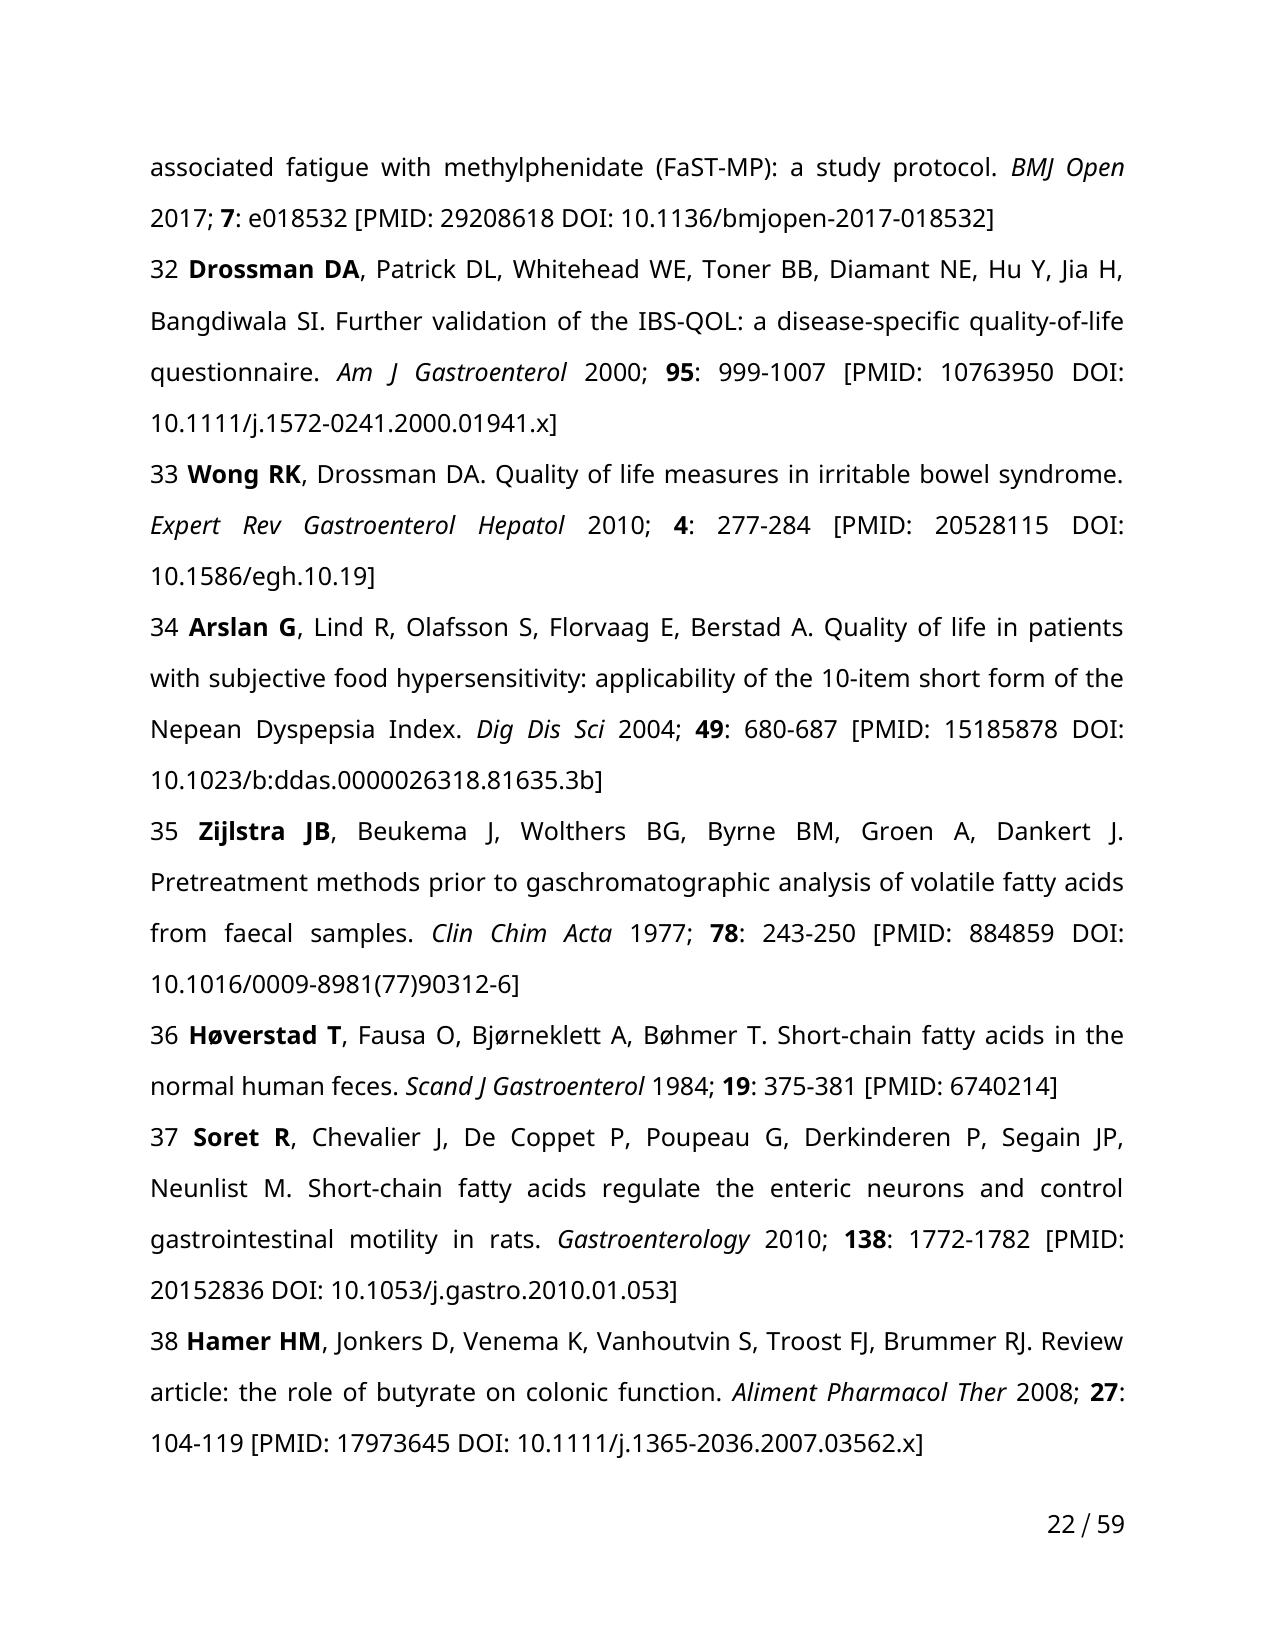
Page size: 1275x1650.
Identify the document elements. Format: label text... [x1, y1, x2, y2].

text 37 Soret R, Chevalier J, De Coppet P, Poupeau G, Derkinderen P, Segain JP, Neunlist M. Short-chain fatty acids regulate the enteric neurons and control gastrointestinal motility in rats. Gastroenterology 2010; 138: 1772-1782 [PMID: 20152836 DOI: 10.1053/j.gastro.2010.01.053] [150, 1120, 1125, 1307]
text 32 Drossman DA, Patrick DL, Whitehead WE, Toner BB, Diamant NE, Hu Y, Jia H, Bangdiwala SI. Further validation of the IBS-QOL: a disease-specific quality-of-life questionnaire. Am J Gastroenterol 2000; 95: 999-1007 [PMID: 10763950 DOI: 10.1111/j.1572-0241.2000.01941.x] [150, 252, 1125, 439]
text 36 Høverstad T, Fausa O, Bjørneklett A, Bøhmer T. Short-chain fatty acids in the normal human feces. Scand J Gastroenterol 1984; 19: 375-381 [PMID: 6740214] [150, 1018, 1125, 1103]
text 34 Arslan G, Lind R, Olafsson S, Florvaag E, Berstad A. Quality of life in patients with subjective food hypersensitivity: applicability of the 10-item short form of the Nepean Dyspepsia Index. Dig Dis Sci 2004; 49: 680-687 [PMID: 15185878 DOI: 10.1023/b:ddas.0000026318.81635.3b] [150, 609, 1125, 797]
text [150, 150, 1125, 235]
text 35 Zijlstra JB, Beukema J, Wolthers BG, Byrne BM, Groen A, Dankert J. Pretreatment methods prior to gaschromatographic analysis of volatile fatty acids from faecal samples. Clin Chim Acta 1977; 78: 243-250 [PMID: 884859 DOI: 10.1016/0009-8981(77)90312-6] [150, 813, 1125, 1001]
text 33 Wong RK, Drossman DA. Quality of life measures in irritable bowel syndrome. Expert Rev Gastroenterol Hepatol 2010; 4: 277-284 [PMID: 20528115 DOI: 10.1586/egh.10.19] [150, 456, 1125, 592]
text 38 Hamer HM, Jonkers D, Venema K, Vanhoutvin S, Troost FJ, Brummer RJ. Review article: the role of butyrate on colonic function. Aliment Pharmacol Ther 2008; 27: 104-119 [PMID: 17973645 DOI: 10.1111/j.1365-2036.2007.03562.x] [150, 1324, 1125, 1460]
